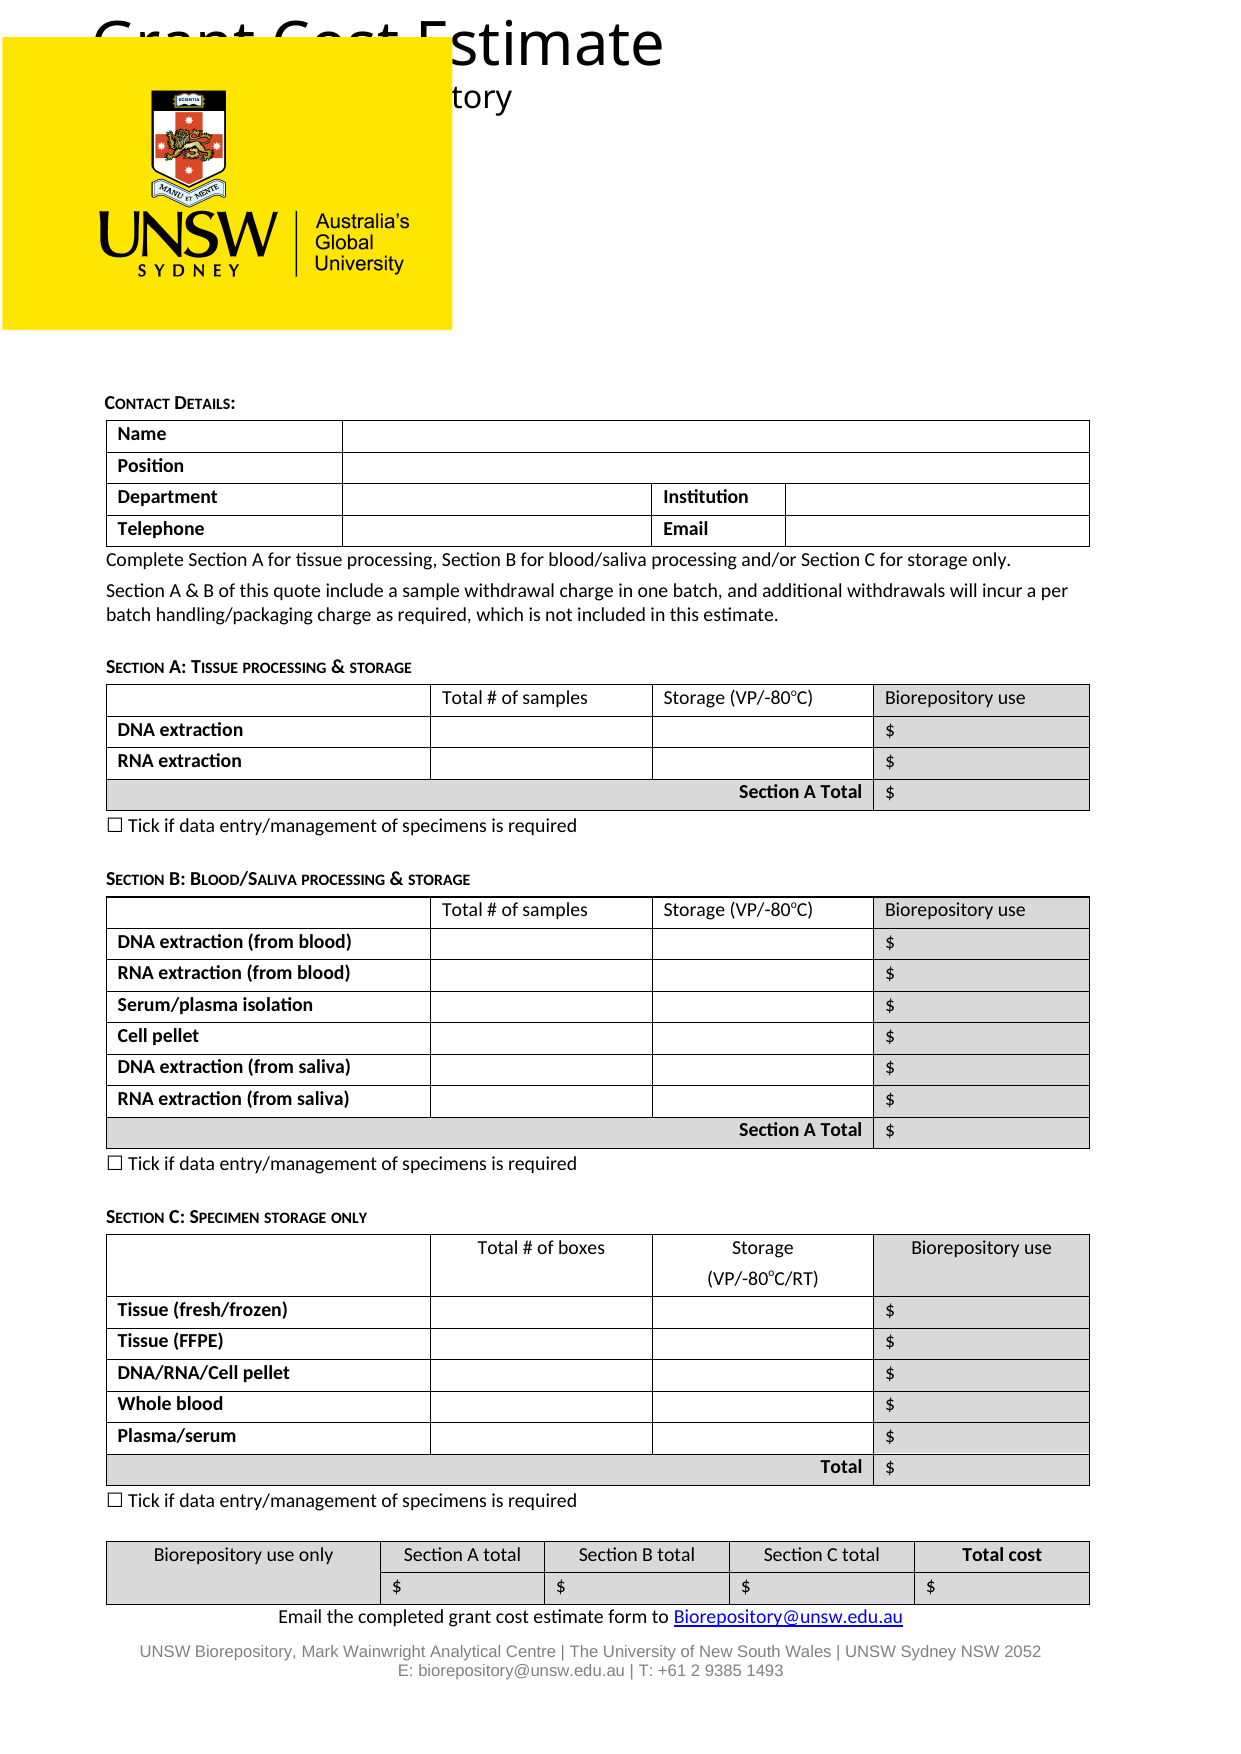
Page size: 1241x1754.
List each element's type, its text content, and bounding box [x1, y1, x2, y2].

table_header Biorepository use [874, 1235, 1089, 1296]
table_cell $ [915, 1573, 1089, 1604]
table_cell [653, 1023, 873, 1054]
table_cell [786, 484, 1089, 515]
table_header [343, 421, 1089, 452]
table_cell DNA extraction (from saliva) [107, 1055, 430, 1085]
table_cell Serum/plasma isolation [107, 992, 430, 1022]
table_header [107, 898, 430, 928]
text Complete Section A for tissue processing, Section B for blood/saliva processing and/or Section C for storage only. [106, 547, 1090, 571]
table_cell $ [874, 717, 1089, 747]
table_header [107, 685, 430, 716]
table_header Section A total [381, 1542, 544, 1572]
table_cell $ [874, 1055, 1089, 1085]
table_cell [343, 453, 1089, 483]
table_cell $ [874, 1118, 1089, 1148]
table_cell [653, 929, 873, 959]
table_cell $ [874, 929, 1089, 959]
table_cell [653, 992, 873, 1022]
table_header Storage (VP/-80oC) [653, 685, 873, 716]
text Section B: Blood/Saliva processing & storage [106, 866, 1090, 890]
table_cell $ [874, 1023, 1089, 1054]
table_cell [431, 960, 652, 991]
table_header Name [107, 421, 342, 452]
table_header [107, 1235, 430, 1296]
table_cell [431, 1055, 652, 1085]
table_header Biorepository use only [107, 1542, 380, 1604]
picture [2, 37, 453, 330]
table_cell $ [545, 1573, 729, 1604]
table_cell Tissue (fresh/frozen) [107, 1297, 430, 1328]
table_cell Section A Total [107, 780, 873, 810]
table_cell [653, 1329, 873, 1359]
text Tick if data entry/management of specimens is required [106, 1486, 1090, 1513]
table_cell [653, 1392, 873, 1422]
table_cell [653, 1055, 873, 1085]
table_cell RNA extraction [107, 748, 430, 779]
table_header Storage (VP/-80oC/RT) [653, 1235, 873, 1296]
text Email the completed grant cost estimate form to Biorepository@unsw.edu.au [91, 1605, 1090, 1629]
table_cell $ [874, 1329, 1089, 1359]
table_cell [431, 717, 652, 747]
table_header Total cost [915, 1542, 1089, 1572]
table_cell $ [874, 960, 1089, 991]
table_cell [786, 516, 1089, 546]
table_cell [431, 1086, 652, 1117]
table_cell [653, 1086, 873, 1117]
table_cell Tissue (FFPE) [107, 1329, 430, 1359]
table_cell DNA extraction [107, 717, 430, 747]
table_cell $ [381, 1573, 544, 1604]
table_cell Email [652, 516, 785, 546]
table_cell Department [107, 484, 342, 515]
table_cell [431, 1023, 652, 1054]
text Section C: Specimen storage only [106, 1204, 1090, 1228]
table_cell [653, 717, 873, 747]
table_cell $ [874, 1392, 1089, 1422]
text Section A: Tissue processing & storage [106, 654, 1090, 678]
table_cell Cell pellet [107, 1023, 430, 1054]
table_cell $ [874, 992, 1089, 1022]
table_cell Telephone [107, 516, 342, 546]
text Contact Details: [91, 390, 1090, 414]
table_cell $ [730, 1573, 914, 1604]
text Section A & B of this quote include a sample withdrawal charge in one batch, and additional withdrawals will incur a per batch handling/packaging charge as required, which is not included in this estimate. [106, 578, 1090, 626]
table_cell Plasma/serum [107, 1423, 430, 1453]
table_cell [431, 992, 652, 1022]
table_cell [653, 1360, 873, 1391]
table_header Biorepository use [874, 898, 1089, 928]
table_cell [653, 1423, 873, 1453]
table_cell DNA/RNA/Cell pellet [107, 1360, 430, 1391]
table_cell [431, 929, 652, 959]
table_cell Whole blood [107, 1392, 430, 1422]
table_cell [431, 1297, 652, 1328]
table_cell Section A Total [107, 1118, 873, 1148]
table_cell Institution [652, 484, 785, 515]
table_cell [653, 748, 873, 779]
table_header Total # of samples [431, 685, 652, 716]
table_cell Total [107, 1455, 873, 1485]
table_cell $ [874, 1360, 1089, 1391]
table_cell $ [874, 748, 1089, 779]
table_cell [431, 1423, 652, 1453]
table_cell [343, 516, 651, 546]
table_cell RNA extraction (from saliva) [107, 1086, 430, 1117]
table_header Biorepository use [874, 685, 1089, 716]
table_cell [431, 1360, 652, 1391]
table_header Total # of samples [431, 898, 652, 928]
table_header Section C total [730, 1542, 914, 1572]
table_cell $ [874, 1297, 1089, 1328]
table_cell DNA extraction (from blood) [107, 929, 430, 959]
table_cell RNA extraction (from blood) [107, 960, 430, 991]
table_cell [343, 484, 651, 515]
table_cell [653, 960, 873, 991]
table_cell $ [874, 1455, 1089, 1485]
table_cell Position [107, 453, 342, 483]
table_cell [431, 748, 652, 779]
table_header Total # of boxes [431, 1235, 652, 1296]
table_cell $ [874, 1423, 1089, 1453]
table_cell [431, 1392, 652, 1422]
table_cell $ [874, 1086, 1089, 1117]
table_header Storage (VP/-80oC) [653, 898, 873, 928]
table_cell [653, 1297, 873, 1328]
table_cell $ [874, 780, 1089, 810]
table_header Section B total [545, 1542, 729, 1572]
text Tick if data entry/management of specimens is required [106, 1149, 1090, 1176]
text Tick if data entry/management of specimens is required [106, 811, 1090, 838]
table_cell [431, 1329, 652, 1359]
